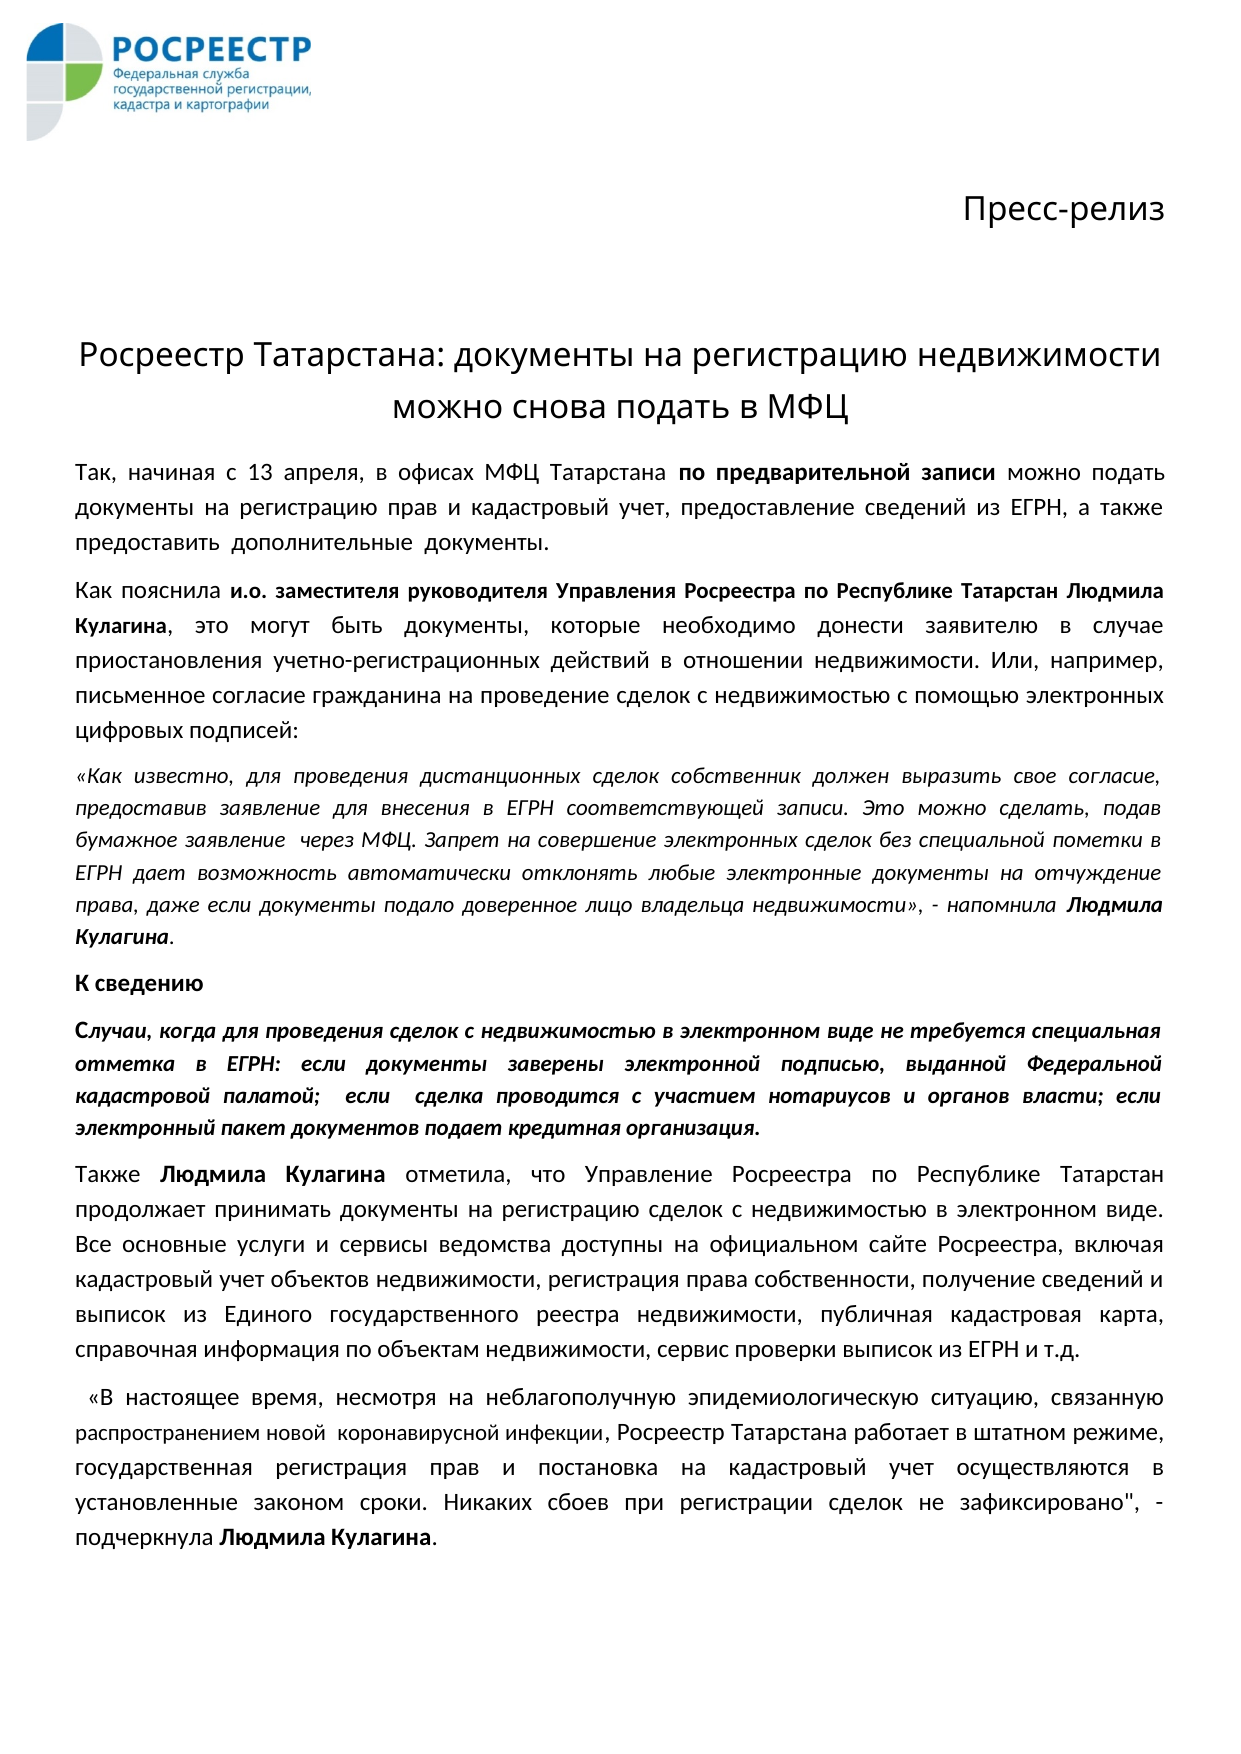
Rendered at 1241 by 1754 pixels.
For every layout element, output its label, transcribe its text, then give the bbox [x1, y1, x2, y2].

text «В настоящее время, несмотря на неблагополучную эпидемиологическую ситуацию, связанную распространением новой коронавирусной инфекции, Росреестр Татарстана работает в штатном режиме, государственная регистрация прав и постановка на кадастровый учет осуществляются в установленные законом сроки. Никаких сбоев при регистрации сделок не зафиксировано", - подчеркнула Людмила Кулагина. [75, 1381, 1165, 1551]
text «Как известно, для проведения дистанционных сделок собственник должен выразить свое согласие, предоставив заявление для внесения в ЕГРН соответствующей записи. Это можно сделать, подав бумажное заявление через МФЦ. Запрет на совершение электронных сделок без специальной пометки в ЕГРН дает возможность автоматически отклонять любые электронные документы на отчуждение права, даже если документы подало доверенное лицо владельца недвижимости», - напомнила Людмила Кулагина. [75, 761, 1165, 950]
text Пресс-релиз [75, 140, 1165, 230]
text К сведению [75, 967, 1165, 997]
picture [26, 23, 311, 141]
text Случаи, когда для проведения сделок с недвижимостью в электронном виде не требуется специальная отметка в ЕГРН: если документы заверены электронной подписью, выданной Федеральной кадастровой палатой; если сделка проводится с участием нотариусов и органов власти; если электронный пакет документов подает кредитная организация. [75, 1014, 1165, 1141]
text Так, начиная с 13 апреля, в офисах МФЦ Татарстана по предварительной записи можно подать документы на регистрацию прав и кадастровый учет, предоставление сведений из ЕГРН, а также предоставить дополнительные документы. [75, 456, 1165, 557]
text Как пояснила и.о. заместителя руководителя Управления Росреестра по Республике Татарстан Людмила Кулагина, это могут быть документы, которые необходимо донести заявителю в случае приостановления учетно-регистрационных действий в отношении недвижимости. Или, например, письменное согласие гражданина на проведение сделок с недвижимостью с помощью электронных цифровых подписей: [75, 574, 1165, 744]
text Также Людмила Кулагина отметила, что Управление Росреестра по Республике Татарстан продолжает принимать документы на регистрацию сделок с недвижимостью в электронном виде. Все основные услуги и сервисы ведомства доступны на официальном сайте Росреестра, включая кадастровый учет объектов недвижимости, регистрация права собственности, получение сведений и выписок из Единого государственного реестра недвижимости, публичная кадастровая карта, справочная информация по объектам недвижимости, сервис проверки выписок из ЕГРН и т.д. [75, 1158, 1165, 1364]
text Росреестр Татарстана: документы на регистрацию недвижимости можно снова подать в МФЦ [75, 331, 1165, 429]
